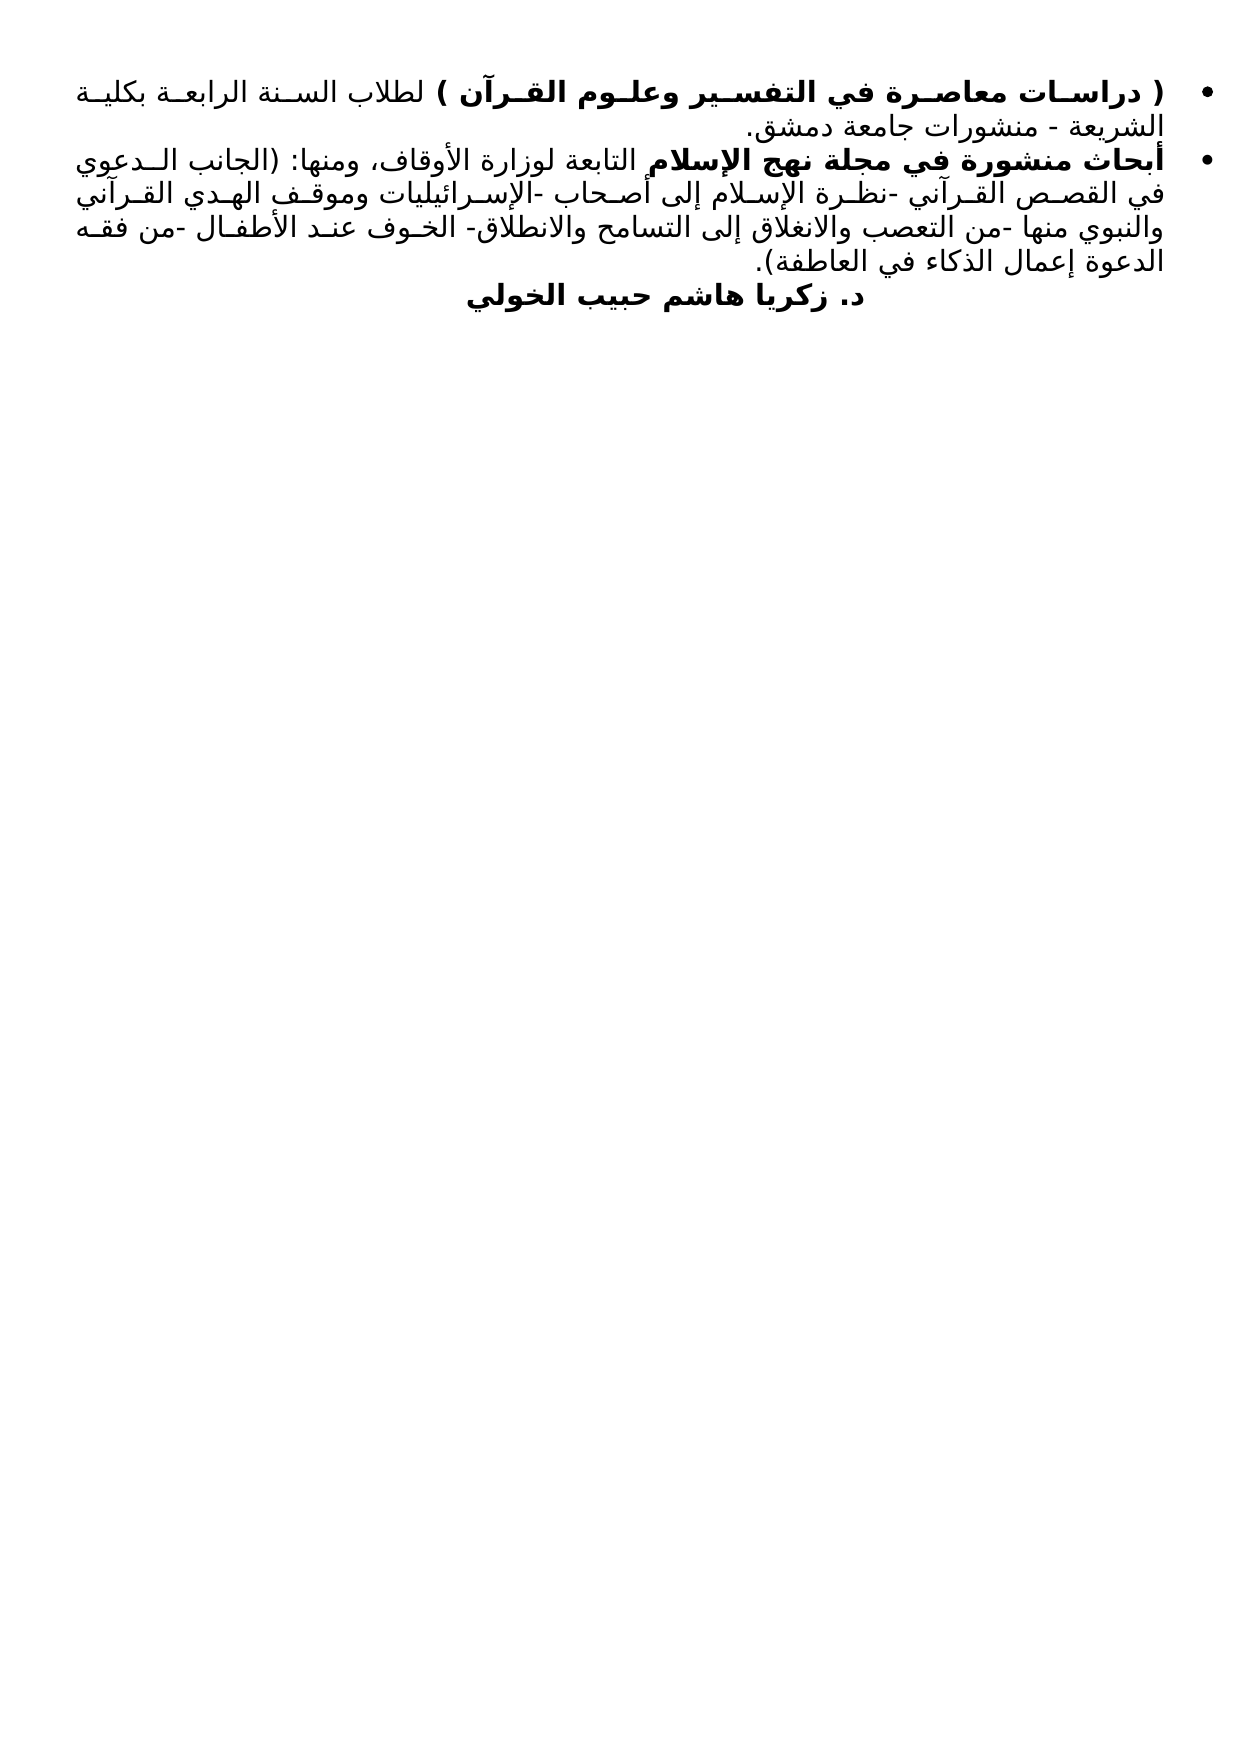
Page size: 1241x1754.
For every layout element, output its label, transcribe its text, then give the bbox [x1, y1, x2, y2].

list أبحاث منشورة في مجلة نهج الإسلام التابعة لوزارة الأوقاف، ومنها: (الجانب الدعوي في القصص القرآني -نظرة الإسلام إلى أصحاب -الإسرائيليات وموقف الهدي القرآني والنبوي منها -من التعصب والانغلاق إلى التسامح والانطلاق- الخوف عند الأطفال -من فقه الدعوة إعمال الذكاء في العاطفة). د. زكريا هاشم حبيب الخولي [75, 143, 1202, 313]
list ( دراسات معاصرة في التفسير وعلوم القرآن ) لطلاب السنة الرابعة بكلية الشريعة - منشورات جامعة دمشق. [75, 75, 1202, 143]
